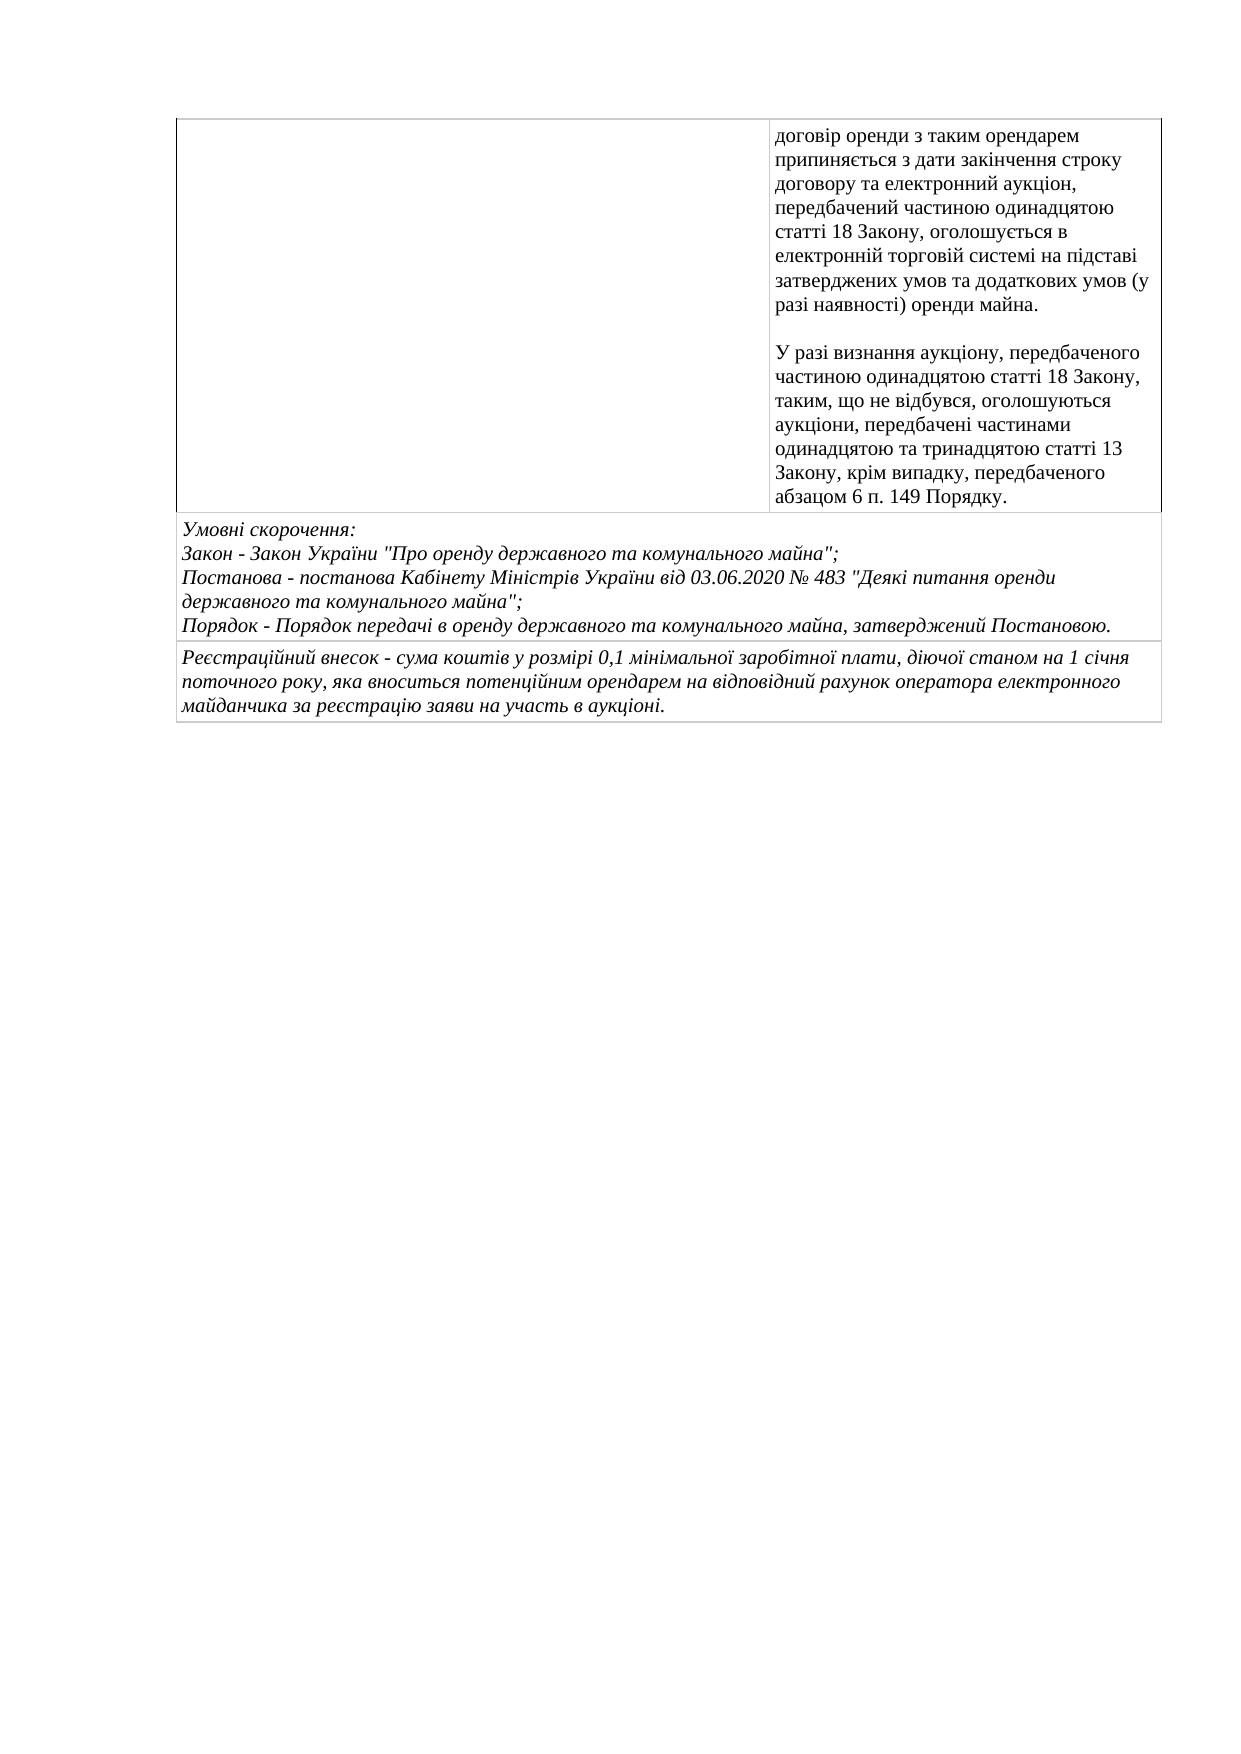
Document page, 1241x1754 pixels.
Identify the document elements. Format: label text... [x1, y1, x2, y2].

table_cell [177, 120, 769, 512]
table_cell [770, 120, 1161, 512]
table_cell Умовні скорочення: Закон - Закон України "Про оренду державного та комунального майна"; Постанова - постанова Кабінету Міністрів України від 03.06.2020 № 483 "Деякі питання оренди державного та комунального майна"; Порядок - Порядок передачі в оренду державного та комунального майна, затверджений Постановою. [177, 513, 1161, 640]
table_cell Реєстраційний внесок - сума коштів у розмірі 0,1 мінімальної заробітної плати, діючої станом на 1 січня поточного року, яка вноситься потенційним орендарем на відповідний рахунок оператора електронного майданчика за реєстрацію заяви на участь в аукціоні. [177, 642, 1161, 721]
